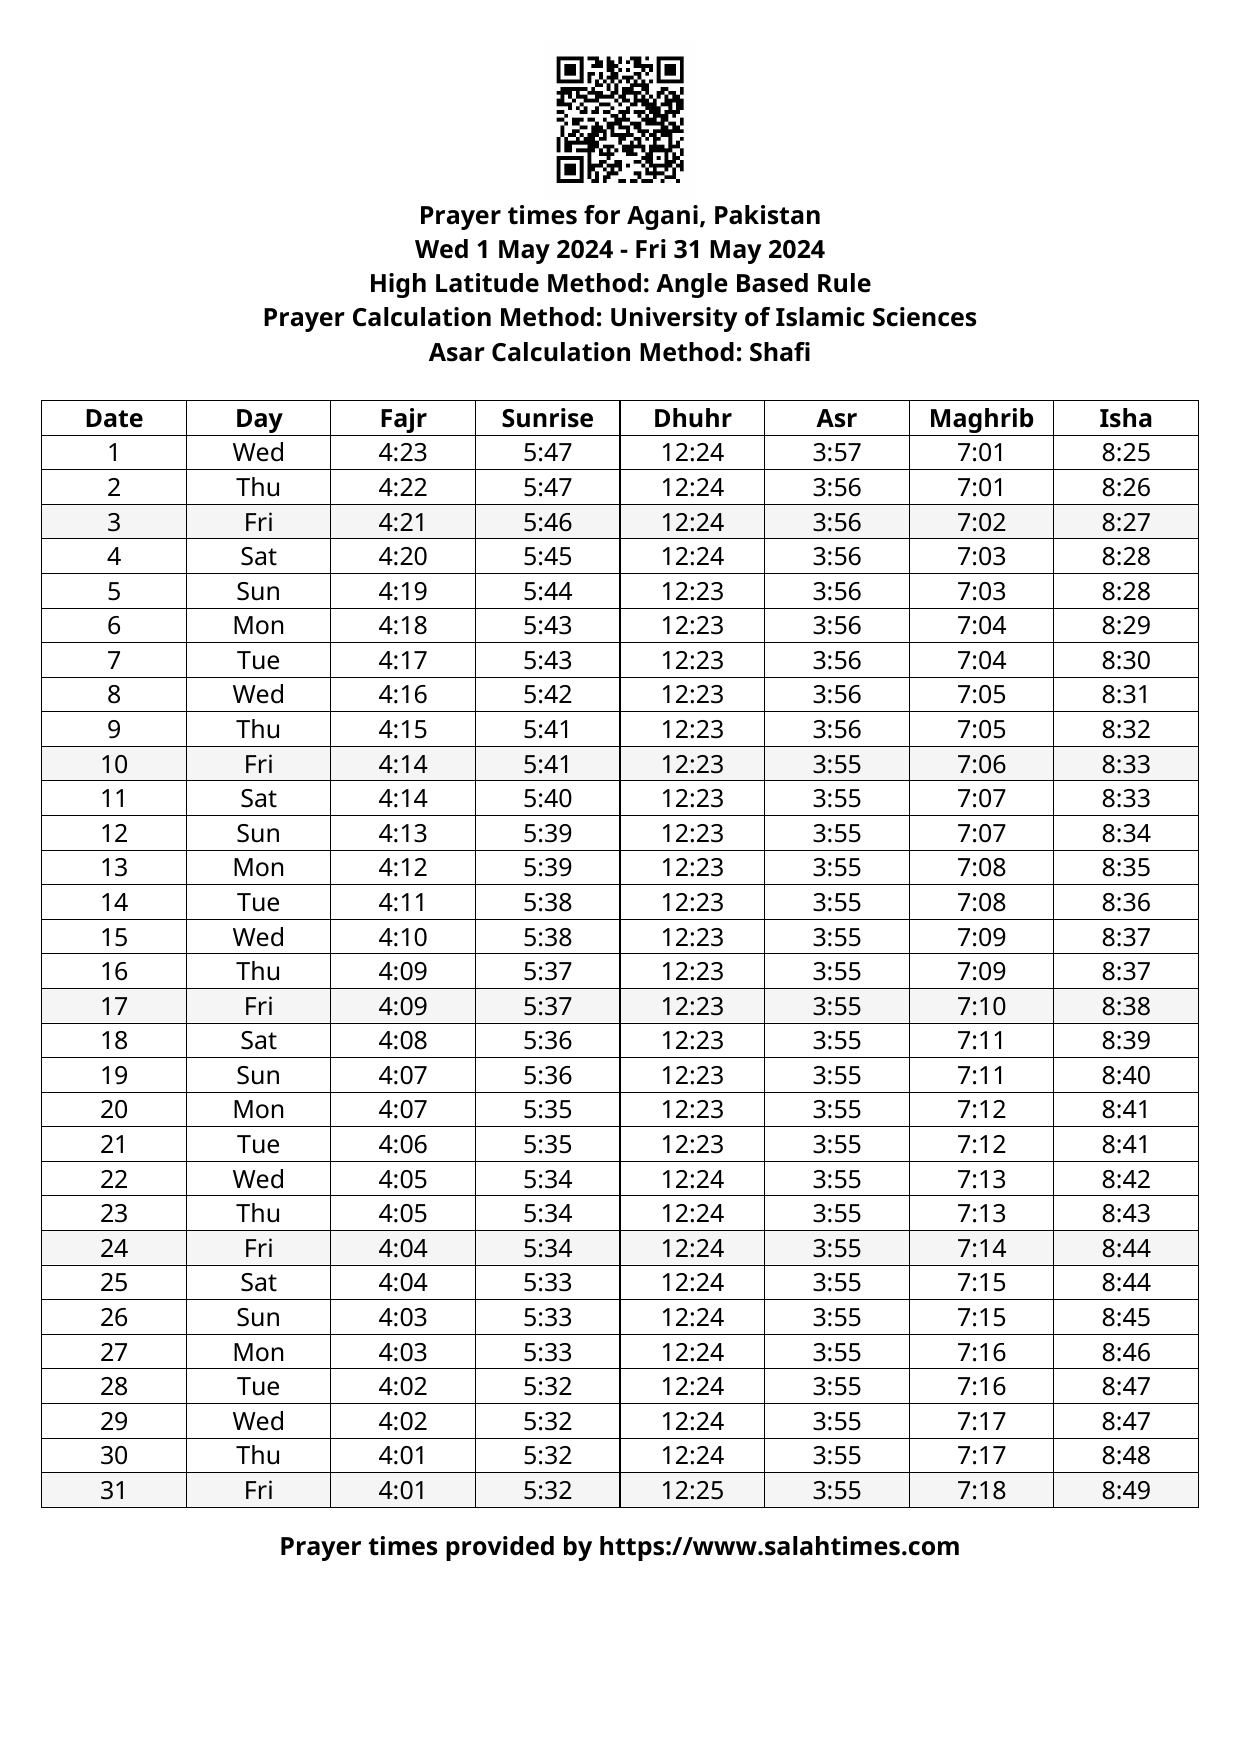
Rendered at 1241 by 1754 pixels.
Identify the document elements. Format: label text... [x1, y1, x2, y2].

table_cell 4:01 [331, 1439, 475, 1472]
table_cell 5:36 [476, 1024, 619, 1057]
table_cell 12:23 [621, 781, 764, 815]
table_cell 12:23 [621, 1093, 764, 1126]
table_cell 4:14 [331, 781, 475, 815]
table_cell 12:23 [621, 954, 764, 988]
table_cell 3:55 [765, 885, 909, 919]
table_cell 4:18 [331, 609, 475, 642]
table_cell Sat [187, 781, 330, 815]
table_cell 16 [42, 954, 186, 988]
table_cell 8:36 [1054, 885, 1198, 919]
table_cell 7:14 [910, 1231, 1053, 1264]
table_cell 3:55 [765, 1266, 909, 1299]
table_cell 3:55 [765, 1300, 909, 1334]
table_cell 8:43 [1054, 1196, 1198, 1230]
table_cell 12:23 [621, 609, 764, 642]
table_cell 5:41 [476, 747, 619, 780]
table_cell Tue [187, 1369, 330, 1403]
table_cell 12:23 [621, 1127, 764, 1161]
table_cell 5:43 [476, 609, 619, 642]
table_cell 7:07 [910, 781, 1053, 815]
table_cell Thu [187, 1439, 330, 1472]
table_cell 8:41 [1054, 1093, 1198, 1126]
table_cell 3:55 [765, 747, 909, 780]
table_cell 12:23 [621, 747, 764, 780]
table_cell 4:04 [331, 1266, 475, 1299]
text Prayer times provided by https://www.salahtimes.com [42, 1528, 1198, 1563]
table_cell 26 [42, 1300, 186, 1334]
table_cell 17 [42, 989, 186, 1022]
table_header Sunrise [476, 401, 619, 434]
table_cell Mon [187, 851, 330, 884]
table_cell 7:13 [910, 1196, 1053, 1230]
table_cell 25 [42, 1266, 186, 1299]
table_cell 12:23 [621, 1024, 764, 1057]
table_cell 7:04 [910, 643, 1053, 677]
table_cell 7:15 [910, 1266, 1053, 1299]
table_cell Fri [187, 747, 330, 780]
table_cell 4:17 [331, 643, 475, 677]
table_cell 5:33 [476, 1335, 619, 1368]
table_cell Fri [187, 1231, 330, 1264]
table_cell 3:56 [765, 643, 909, 677]
table_cell 4:07 [331, 1093, 475, 1126]
table_cell 4:22 [331, 470, 475, 504]
table_cell 29 [42, 1404, 186, 1437]
table_cell 18 [42, 1024, 186, 1057]
table_cell 9 [42, 712, 186, 746]
table_header Asr [765, 401, 909, 434]
table_cell 12:24 [621, 1335, 764, 1368]
table_cell 7:10 [910, 989, 1053, 1022]
table_cell Tue [187, 1127, 330, 1161]
table_cell Sun [187, 816, 330, 849]
table_cell 3:56 [765, 539, 909, 573]
table_cell 3:55 [765, 1473, 909, 1507]
table_cell 4:14 [331, 747, 475, 780]
table_cell 12:23 [621, 816, 764, 849]
table_cell 12:24 [621, 1162, 764, 1195]
table_cell 7:16 [910, 1369, 1053, 1403]
table_cell 12:24 [621, 505, 764, 538]
table_cell Mon [187, 609, 330, 642]
table_cell 28 [42, 1369, 186, 1403]
table_cell 8:33 [1054, 781, 1198, 815]
table_cell 7:03 [910, 574, 1053, 607]
table_cell 8:28 [1054, 574, 1198, 607]
table_cell 3:56 [765, 470, 909, 504]
text High Latitude Method: Angle Based Rule [42, 266, 1198, 300]
table_cell Wed [187, 920, 330, 953]
table_cell 5:36 [476, 1058, 619, 1092]
table_cell 12:23 [621, 885, 764, 919]
table_cell 20 [42, 1093, 186, 1126]
text Prayer times for Agani, Pakistan [42, 198, 1198, 232]
table_cell Mon [187, 1335, 330, 1368]
table_header Isha [1054, 401, 1198, 434]
table_cell 7:03 [910, 539, 1053, 573]
table_cell 31 [42, 1473, 186, 1507]
table_cell 4:06 [331, 1127, 475, 1161]
table_cell 5:38 [476, 920, 619, 953]
table_cell 4:11 [331, 885, 475, 919]
table_cell 7:06 [910, 747, 1053, 780]
table_cell 7:05 [910, 678, 1053, 711]
table_cell 5:47 [476, 436, 619, 469]
table_cell 8:41 [1054, 1127, 1198, 1161]
table_cell 12:23 [621, 920, 764, 953]
table_cell Wed [187, 1162, 330, 1195]
table_cell Thu [187, 470, 330, 504]
table_cell 3:56 [765, 609, 909, 642]
table_cell 7:01 [910, 470, 1053, 504]
table_cell 8:44 [1054, 1231, 1198, 1264]
table_cell 3:56 [765, 574, 909, 607]
table_cell 8:46 [1054, 1335, 1198, 1368]
table_cell 4:08 [331, 1024, 475, 1057]
table_cell 12:24 [621, 470, 764, 504]
table_cell 13 [42, 851, 186, 884]
table_cell 3:55 [765, 816, 909, 849]
table_cell 12:23 [621, 678, 764, 711]
table_cell 8:31 [1054, 678, 1198, 711]
table_cell 4:02 [331, 1404, 475, 1437]
table_cell 23 [42, 1196, 186, 1230]
table_cell 8:34 [1054, 816, 1198, 849]
table_cell 4:23 [331, 436, 475, 469]
table_cell 7:09 [910, 920, 1053, 953]
table_cell 8:28 [1054, 539, 1198, 573]
table_cell 8 [42, 678, 186, 711]
table_cell 5:42 [476, 678, 619, 711]
table_cell 8:25 [1054, 436, 1198, 469]
table_cell 7:17 [910, 1404, 1053, 1437]
table_cell 8:29 [1054, 609, 1198, 642]
table_cell 12:24 [621, 1300, 764, 1334]
table_cell 5:32 [476, 1369, 619, 1403]
table_cell 7:16 [910, 1335, 1053, 1368]
table_cell 7 [42, 643, 186, 677]
table_cell 7:02 [910, 505, 1053, 538]
table_cell 24 [42, 1231, 186, 1264]
table_cell 12:23 [621, 989, 764, 1022]
picture [542, 41, 699, 198]
table_cell 7:08 [910, 851, 1053, 884]
table_cell 3:56 [765, 505, 909, 538]
table_cell 7:11 [910, 1024, 1053, 1057]
table_cell Fri [187, 989, 330, 1022]
table_cell 8:45 [1054, 1300, 1198, 1334]
table_cell 5:33 [476, 1300, 619, 1334]
table_cell 3:55 [765, 1093, 909, 1126]
table_cell Sun [187, 1058, 330, 1092]
table_cell 4:09 [331, 989, 475, 1022]
table_cell 5:46 [476, 505, 619, 538]
table_cell 7:07 [910, 816, 1053, 849]
table_cell Sat [187, 1266, 330, 1299]
table_cell 4:16 [331, 678, 475, 711]
table_cell 6 [42, 609, 186, 642]
table_cell 4:13 [331, 816, 475, 849]
table_cell 8:38 [1054, 989, 1198, 1022]
table_cell 12:24 [621, 1369, 764, 1403]
table_cell 3:55 [765, 954, 909, 988]
table_cell Sun [187, 574, 330, 607]
table_cell Sat [187, 539, 330, 573]
table_cell 5:32 [476, 1404, 619, 1437]
table_cell 3:56 [765, 678, 909, 711]
table_cell 3:55 [765, 1024, 909, 1057]
table_cell 3:55 [765, 989, 909, 1022]
table_cell 7:15 [910, 1300, 1053, 1334]
table_header Fajr [331, 401, 475, 434]
table_cell 7:04 [910, 609, 1053, 642]
table_cell Thu [187, 1196, 330, 1230]
table_cell 4:15 [331, 712, 475, 746]
table_cell 12:24 [621, 539, 764, 573]
table_cell 27 [42, 1335, 186, 1368]
table_cell 3:55 [765, 1335, 909, 1368]
table_cell 5:38 [476, 885, 619, 919]
table_cell 3:55 [765, 1231, 909, 1264]
table_cell Fri [187, 505, 330, 538]
table_cell 12:25 [621, 1473, 764, 1507]
table_cell 4:05 [331, 1196, 475, 1230]
table_header Day [187, 401, 330, 434]
table_cell 12:24 [621, 1231, 764, 1264]
table_header Date [42, 401, 186, 434]
table_cell 5:45 [476, 539, 619, 573]
table_cell Wed [187, 1404, 330, 1437]
table_cell 4:02 [331, 1369, 475, 1403]
table_cell 4:01 [331, 1473, 475, 1507]
table_cell 4:20 [331, 539, 475, 573]
table_cell 1 [42, 436, 186, 469]
table_cell 4:03 [331, 1300, 475, 1334]
table_cell 8:30 [1054, 643, 1198, 677]
table_cell 8:47 [1054, 1369, 1198, 1403]
table_cell 7:09 [910, 954, 1053, 988]
table_cell Tue [187, 885, 330, 919]
table_cell 12:23 [621, 574, 764, 607]
table_cell 4:19 [331, 574, 475, 607]
table_cell 3:55 [765, 1439, 909, 1472]
table_cell 8:33 [1054, 747, 1198, 780]
table_cell 12:24 [621, 1404, 764, 1437]
table_cell 7:01 [910, 436, 1053, 469]
table_cell 3:56 [765, 712, 909, 746]
table_cell 8:37 [1054, 954, 1198, 988]
table_cell 4:21 [331, 505, 475, 538]
text Asar Calculation Method: Shafi [42, 334, 1198, 368]
table_cell 5:32 [476, 1473, 619, 1507]
table_cell 5:44 [476, 574, 619, 607]
table_cell 7:05 [910, 712, 1053, 746]
table_cell 30 [42, 1439, 186, 1472]
table_cell 8:40 [1054, 1058, 1198, 1092]
table_cell 5:39 [476, 851, 619, 884]
table_cell 3:55 [765, 1058, 909, 1092]
table_cell 8:26 [1054, 470, 1198, 504]
table_cell 7:17 [910, 1439, 1053, 1472]
table_cell 5:34 [476, 1231, 619, 1264]
table_cell 3:55 [765, 851, 909, 884]
table_cell 5:47 [476, 470, 619, 504]
table_cell 12:24 [621, 1439, 764, 1472]
table_cell 10 [42, 747, 186, 780]
table_cell 7:12 [910, 1127, 1053, 1161]
table_cell Fri [187, 1473, 330, 1507]
table_cell 4:04 [331, 1231, 475, 1264]
table_cell Tue [187, 643, 330, 677]
table_cell 3:55 [765, 1369, 909, 1403]
table_cell 12:24 [621, 436, 764, 469]
table_cell 8:49 [1054, 1473, 1198, 1507]
table_cell Wed [187, 678, 330, 711]
table_header Maghrib [910, 401, 1053, 434]
table_cell 19 [42, 1058, 186, 1092]
table_cell 8:42 [1054, 1162, 1198, 1195]
table_cell 7:11 [910, 1058, 1053, 1092]
table_cell 22 [42, 1162, 186, 1195]
table_cell 5:35 [476, 1093, 619, 1126]
table_cell 3:55 [765, 1196, 909, 1230]
table_header Dhuhr [621, 401, 764, 434]
table_cell 11 [42, 781, 186, 815]
table_cell Thu [187, 712, 330, 746]
table_cell 3:55 [765, 1127, 909, 1161]
text Wed 1 May 2024 - Fri 31 May 2024 [42, 232, 1198, 266]
table_cell 3:57 [765, 436, 909, 469]
table_cell 8:39 [1054, 1024, 1198, 1057]
table_cell 3 [42, 505, 186, 538]
table_cell 4:09 [331, 954, 475, 988]
table_cell 3:55 [765, 1404, 909, 1437]
table_cell 5:40 [476, 781, 619, 815]
table_cell 5:39 [476, 816, 619, 849]
table_cell Sat [187, 1024, 330, 1057]
table_cell 14 [42, 885, 186, 919]
table_cell 5:37 [476, 954, 619, 988]
table_cell 12:23 [621, 851, 764, 884]
table_cell 5:43 [476, 643, 619, 677]
table_cell 3:55 [765, 1162, 909, 1195]
table_cell 12 [42, 816, 186, 849]
table_cell 21 [42, 1127, 186, 1161]
table_cell 7:08 [910, 885, 1053, 919]
table_cell 5:35 [476, 1127, 619, 1161]
table_cell 8:35 [1054, 851, 1198, 884]
table_cell 3:55 [765, 920, 909, 953]
table_cell 4 [42, 539, 186, 573]
table_cell 4:12 [331, 851, 475, 884]
table_cell 8:37 [1054, 920, 1198, 953]
table_cell 7:13 [910, 1162, 1053, 1195]
table_cell Mon [187, 1093, 330, 1126]
table_cell 8:27 [1054, 505, 1198, 538]
table_cell 8:44 [1054, 1266, 1198, 1299]
table_cell 2 [42, 470, 186, 504]
table_cell 5:33 [476, 1266, 619, 1299]
table_cell 5:41 [476, 712, 619, 746]
table_cell 7:18 [910, 1473, 1053, 1507]
table_cell 5:37 [476, 989, 619, 1022]
table_cell 4:03 [331, 1335, 475, 1368]
table_cell 4:05 [331, 1162, 475, 1195]
table_cell Thu [187, 954, 330, 988]
table_cell 5 [42, 574, 186, 607]
table_cell 8:48 [1054, 1439, 1198, 1472]
table_cell 12:23 [621, 643, 764, 677]
table_cell 7:12 [910, 1093, 1053, 1126]
table_cell 12:24 [621, 1266, 764, 1299]
table_cell 8:47 [1054, 1404, 1198, 1437]
table_cell 3:55 [765, 781, 909, 815]
table_cell Wed [187, 436, 330, 469]
table_cell 5:34 [476, 1162, 619, 1195]
table_cell 12:23 [621, 1058, 764, 1092]
table_cell 15 [42, 920, 186, 953]
table_cell 5:34 [476, 1196, 619, 1230]
table_cell 4:10 [331, 920, 475, 953]
table_cell Sun [187, 1300, 330, 1334]
table_cell 4:07 [331, 1058, 475, 1092]
table_cell 5:32 [476, 1439, 619, 1472]
table_cell 12:23 [621, 712, 764, 746]
table_cell 12:24 [621, 1196, 764, 1230]
table_cell 8:32 [1054, 712, 1198, 746]
text Prayer Calculation Method: University of Islamic Sciences [42, 300, 1198, 334]
